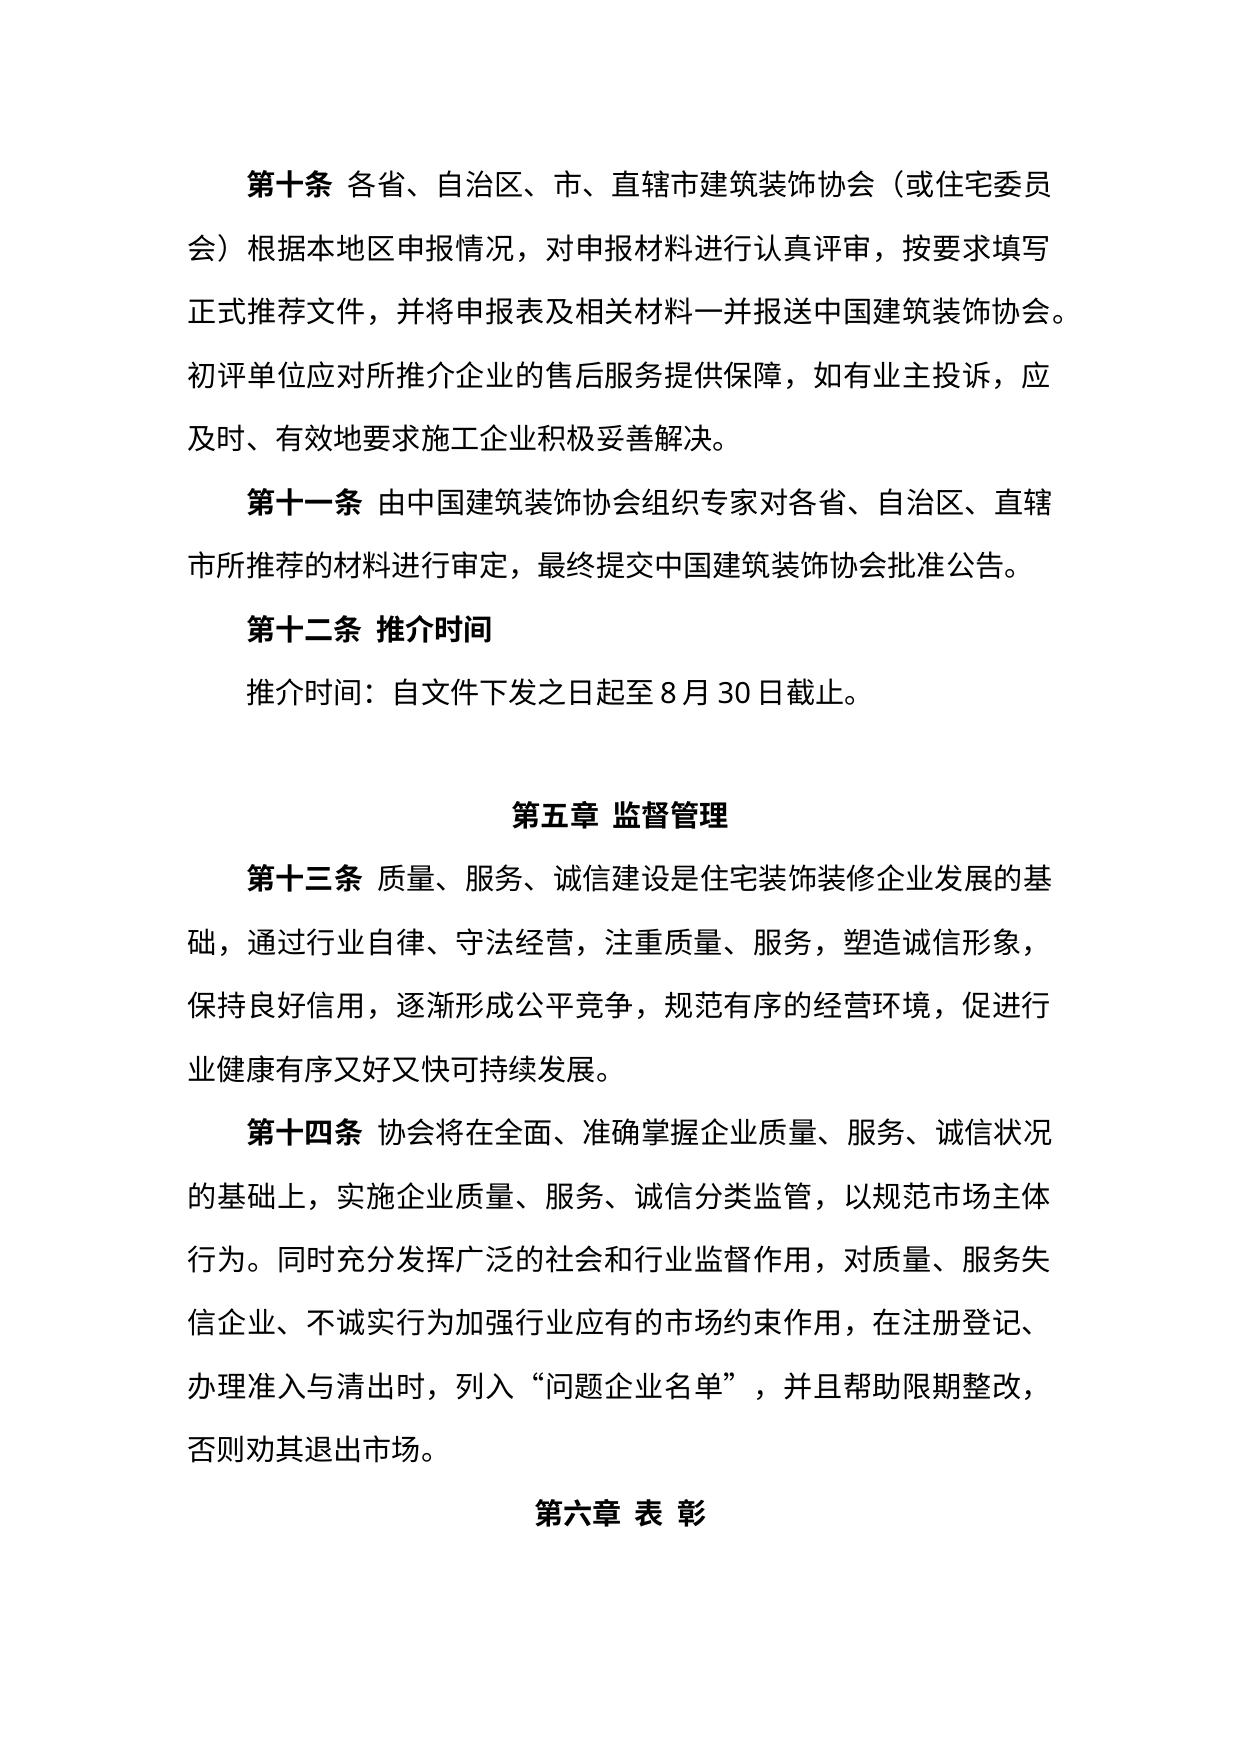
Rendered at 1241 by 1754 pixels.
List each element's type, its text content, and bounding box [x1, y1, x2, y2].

text 第十条 各省、自治区、市、直辖市建筑装饰协会（或住宅委员会）根据本地区申报情况，对申报材料进行认真评审，按要求填写正式推荐文件，并将申报表及相关材料一并报送中国建筑装饰协会。初评单位应对所推介企业的售后服务提供保障，如有业主投诉，应及时、有效地要求施工企业积极妥善解决。 [187, 162, 1053, 458]
text 第十四条 协会将在全面、准确掌握企业质量、服务、诚信状况的基础上，实施企业质量、服务、诚信分类监管，以规范市场主体行为。同时充分发挥广泛的社会和行业监督作用，对质量、服务失信企业、不诚实行为加强行业应有的市场约束作用，在注册登记、办理准入与清出时，列入“问题企业名单”，并且帮助限期整改，否则劝其退出市场。 [187, 1110, 1053, 1469]
text 第十二条 推介时间 [187, 606, 1053, 648]
text 第十一条 由中国建筑装饰协会组织专家对各省、自治区、直辖市所推荐的材料进行审定，最终提交中国建筑装饰协会批准公告。 [187, 479, 1053, 585]
text 第十三条 质量、服务、诚信建设是住宅装饰装修企业发展的基础，通过行业自律、守法经营，注重质量、服务，塑造诚信形象，保持良好信用，逐渐形成公平竞争，规范有序的经营环境，促进行业健康有序又好又快可持续发展。 [187, 856, 1053, 1088]
text 推介时间：自文件下发之日起至截止。 [187, 669, 1053, 712]
text 第六章 表 彰 [187, 1490, 1053, 1533]
text 第五章 监督管理 [187, 792, 1053, 835]
